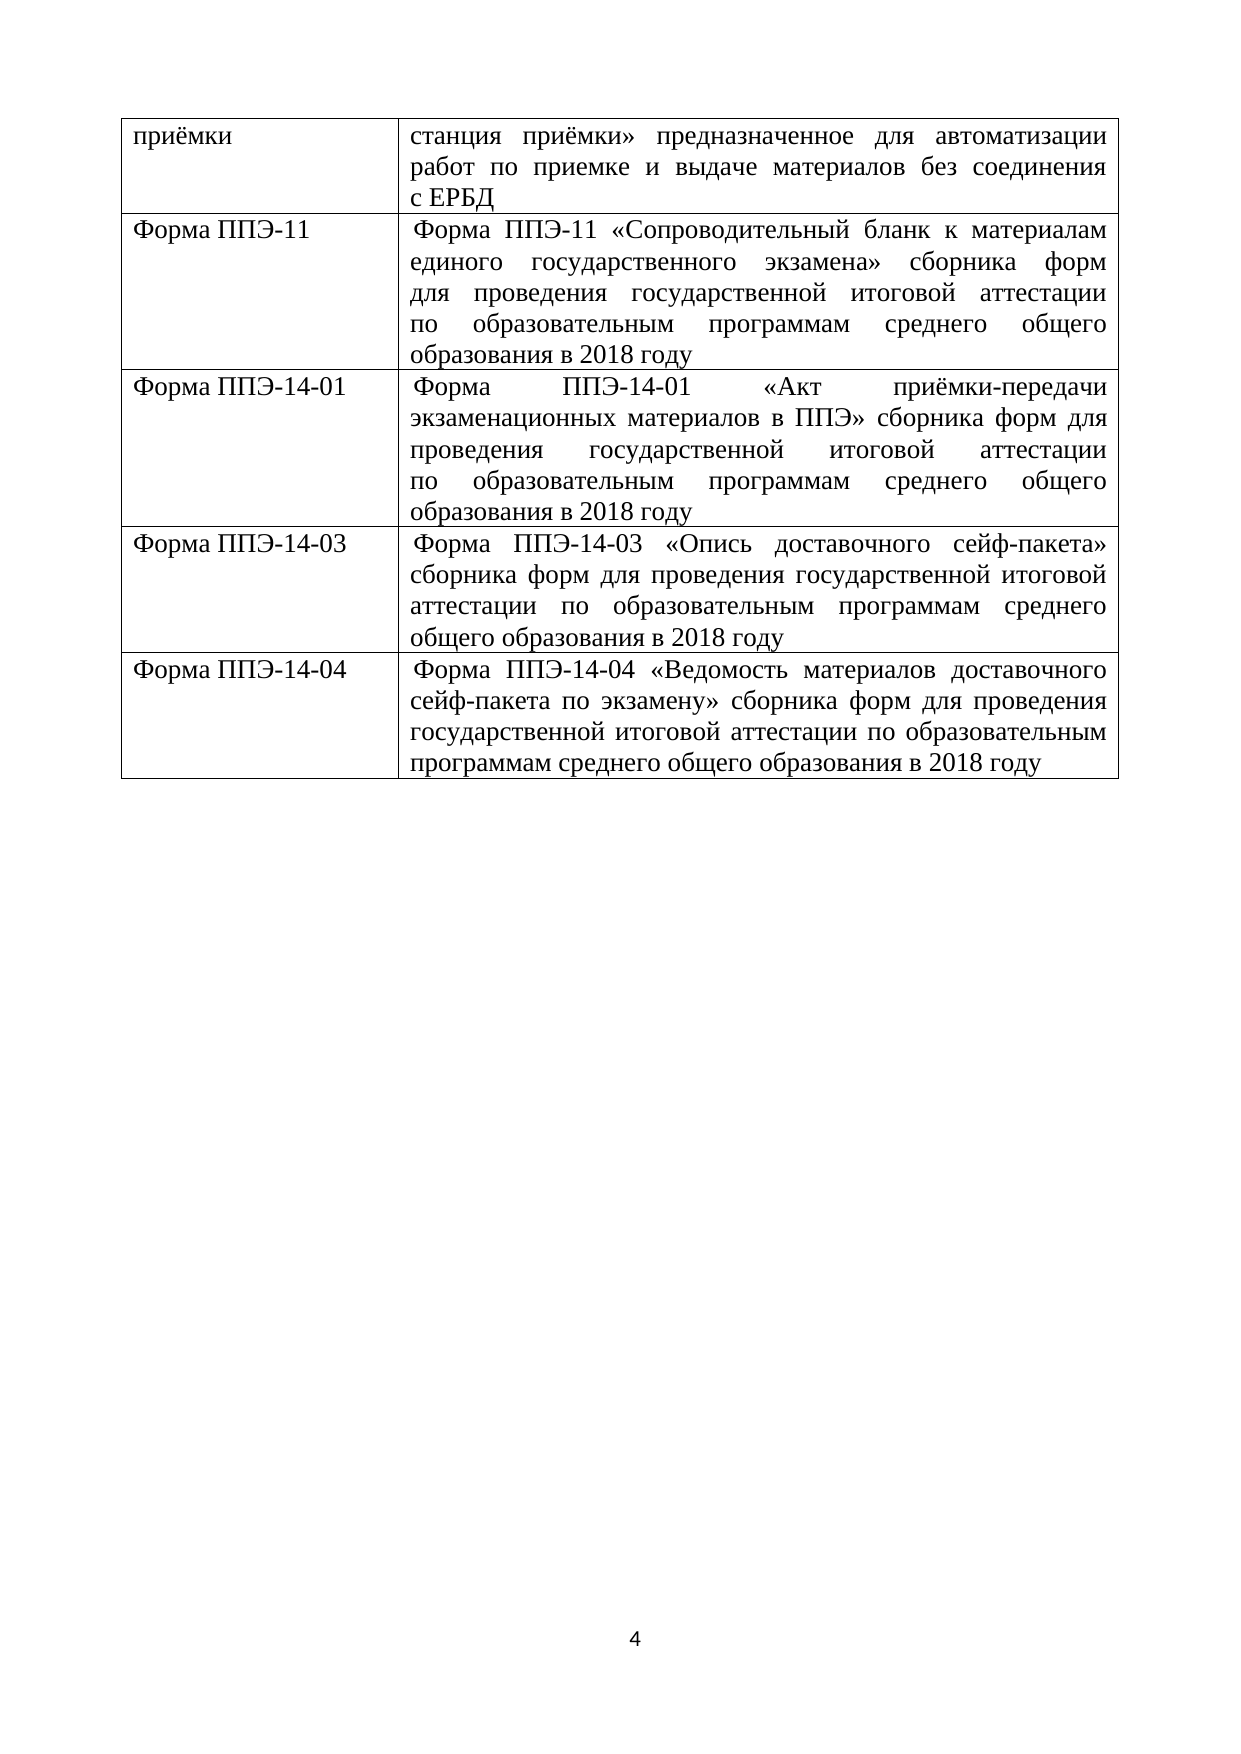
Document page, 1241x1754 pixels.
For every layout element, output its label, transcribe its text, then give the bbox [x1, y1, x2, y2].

table_cell Форма ППЭ-14-01 [122, 370, 398, 526]
table_cell Форма ППЭ-14-01 «Акт приёмки-передачи экзаменационных материалов в ППЭ» сборника форм для проведения государственной итоговой аттестации по образовательным программам среднего общего образования в 2018 году [399, 370, 1118, 526]
table_cell Форма ППЭ-14-03 [122, 527, 398, 652]
table_cell Форма ППЭ-14-03 «Опись доставочного сейф-пакета» сборника форм для проведения государственной итоговой аттестации по образовательным программам среднего общего образования в 2018 году [399, 527, 1118, 652]
table_cell Форма ППЭ-11 [122, 214, 398, 369]
table_cell Форма ППЭ-11 «Сопроводительный бланк к материалам единого государственного экзамена» сборника форм для проведения государственной итоговой аттестации по образовательным программам среднего общего образования в 2018 году [399, 214, 1118, 369]
table_cell Форма ППЭ-14-04 [122, 653, 398, 777]
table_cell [122, 119, 398, 213]
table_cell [399, 119, 1118, 213]
table_cell Форма ППЭ-14-04 «Ведомость материалов доставочного сейф-пакета по экзамену» сборника форм для проведения государственной итоговой аттестации по образовательным программам среднего общего образования в 2018 году [399, 653, 1118, 777]
